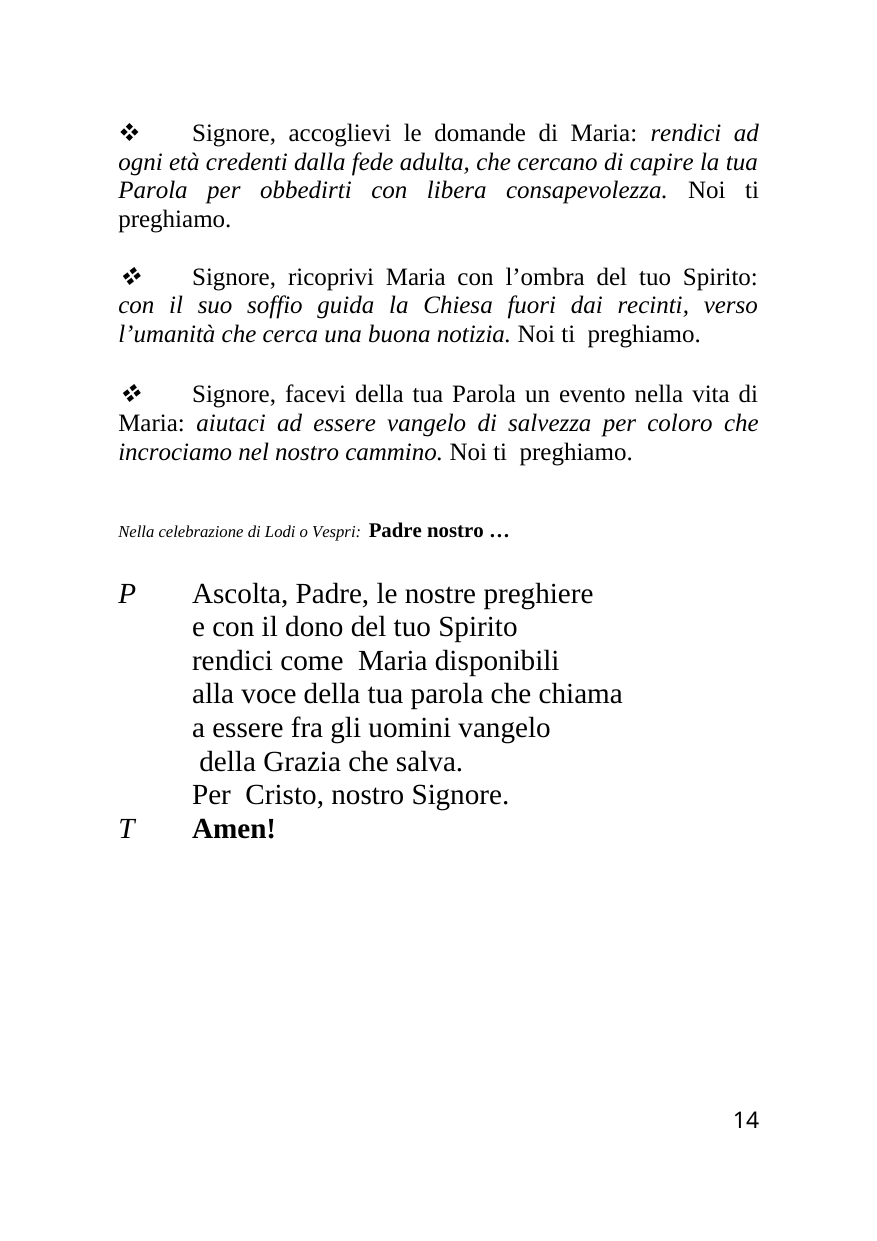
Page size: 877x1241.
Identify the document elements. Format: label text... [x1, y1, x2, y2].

text e con il dono del tuo Spirito [118, 609, 759, 643]
text a essere fra gli uomini vangelo [118, 710, 759, 744]
list Signore, accoglievi le domande di Maria: rendici ad ogni età credenti dalla fede adulta, che cercano di capire la tua Parola per obbedirti con libera consapevolezza. Noi ti preghiamo. [118, 118, 759, 233]
list Signore, facevi della tua Parola un evento nella vita di Maria: aiutaci ad essere vangelo di salvezza per coloro che incrociamo nel nostro cammino. Noi ti preghiamo. [118, 379, 759, 466]
text alla voce della tua parola che chiama [118, 677, 759, 710]
text rendici come Maria disponibili [118, 643, 759, 677]
text P Ascolta, Padre, le nostre preghiere [118, 576, 759, 609]
text Nella celebrazione di Lodi o Vespri: Padre nostro … [118, 518, 759, 542]
text Per Cristo, nostro Signore. [118, 777, 759, 811]
list Signore, ricoprivi Maria con l’ombra del tuo Spirito: con il suo soffio guida la Chiesa fuori dai recinti, verso l’umanità che cerca una buona notizia. Noi ti preghiamo. [118, 262, 759, 348]
text della Grazia che salva. [118, 744, 759, 777]
text T Amen! [118, 811, 759, 844]
